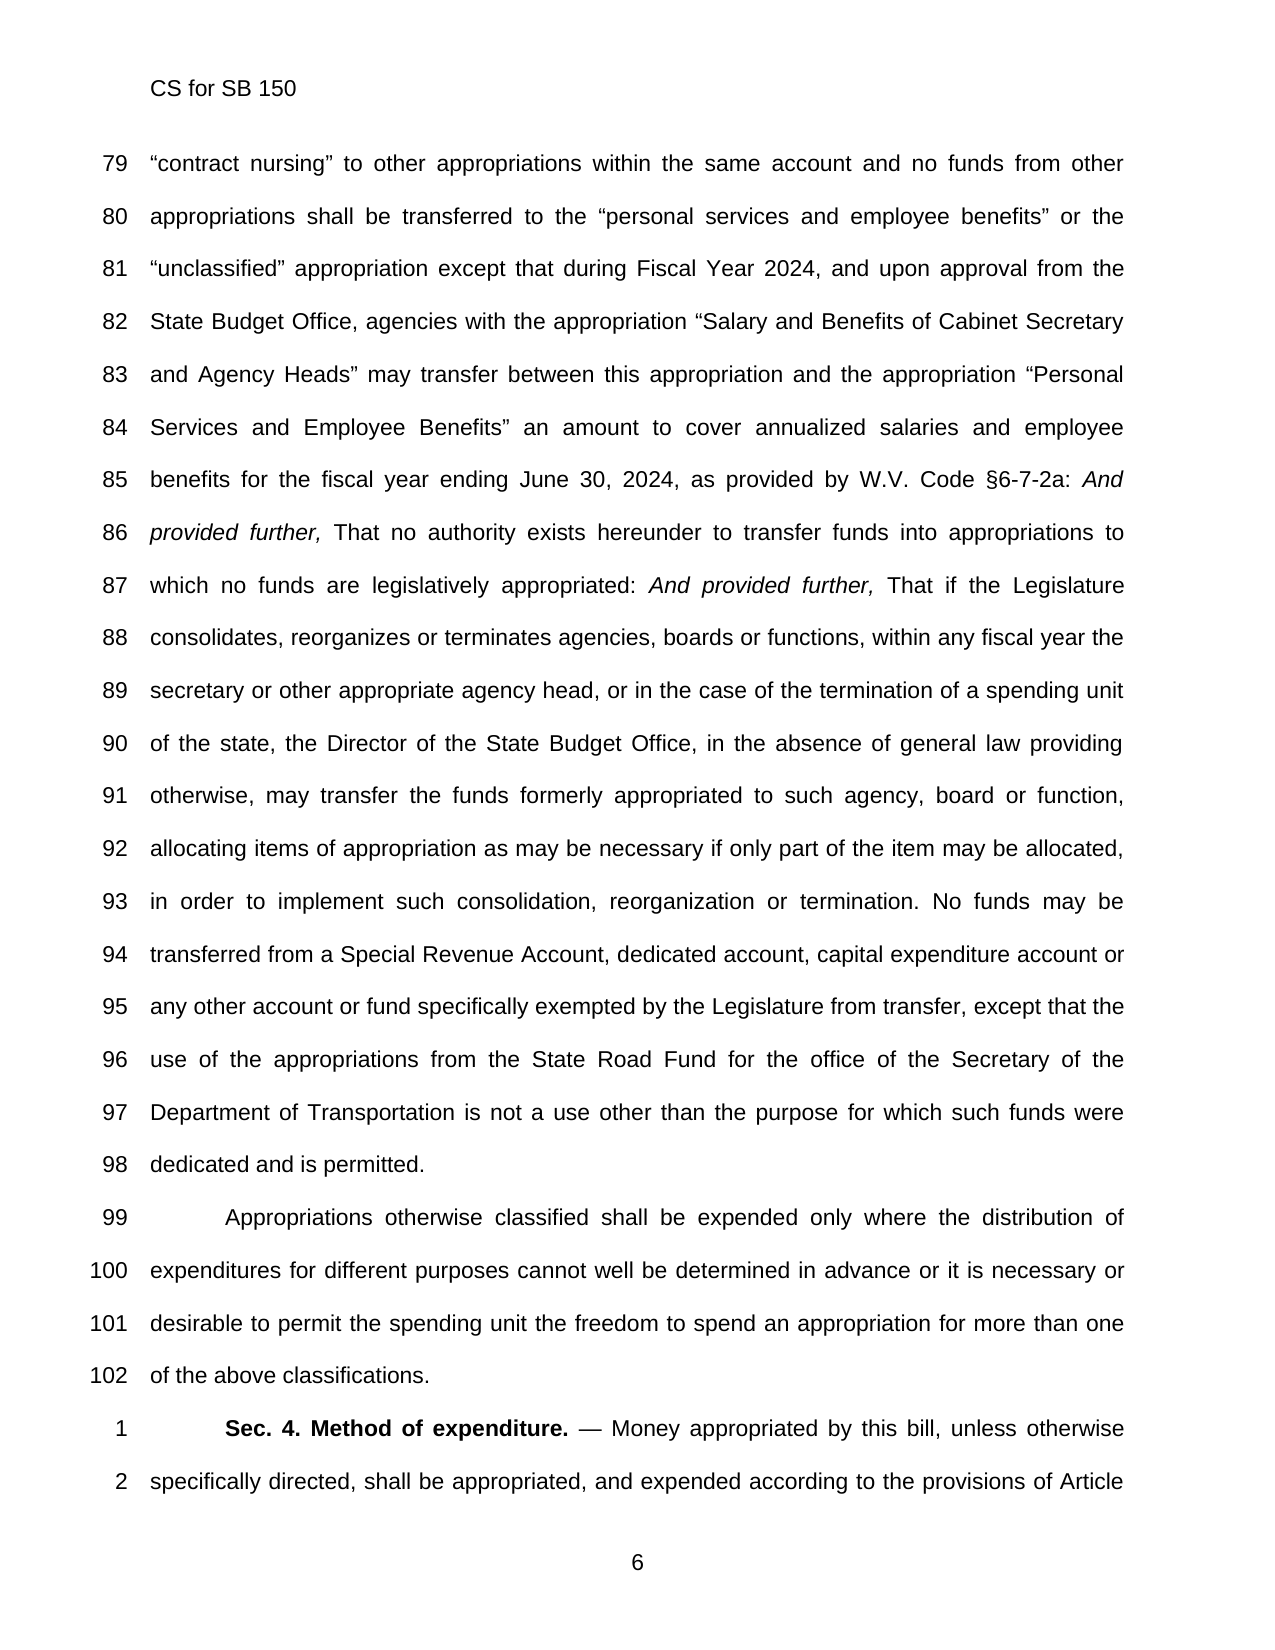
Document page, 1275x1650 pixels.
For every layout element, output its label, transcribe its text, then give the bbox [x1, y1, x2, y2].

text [150, 1415, 1125, 1494]
text Appropriations otherwise classified shall be expended only where the distribution of expenditures for different purposes cannot well be determined in advance or it is necessary or desirable to permit the spending unit the freedom to spend an appropriation for more than one of the above classifications. [150, 1204, 1125, 1389]
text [150, 150, 1125, 1178]
